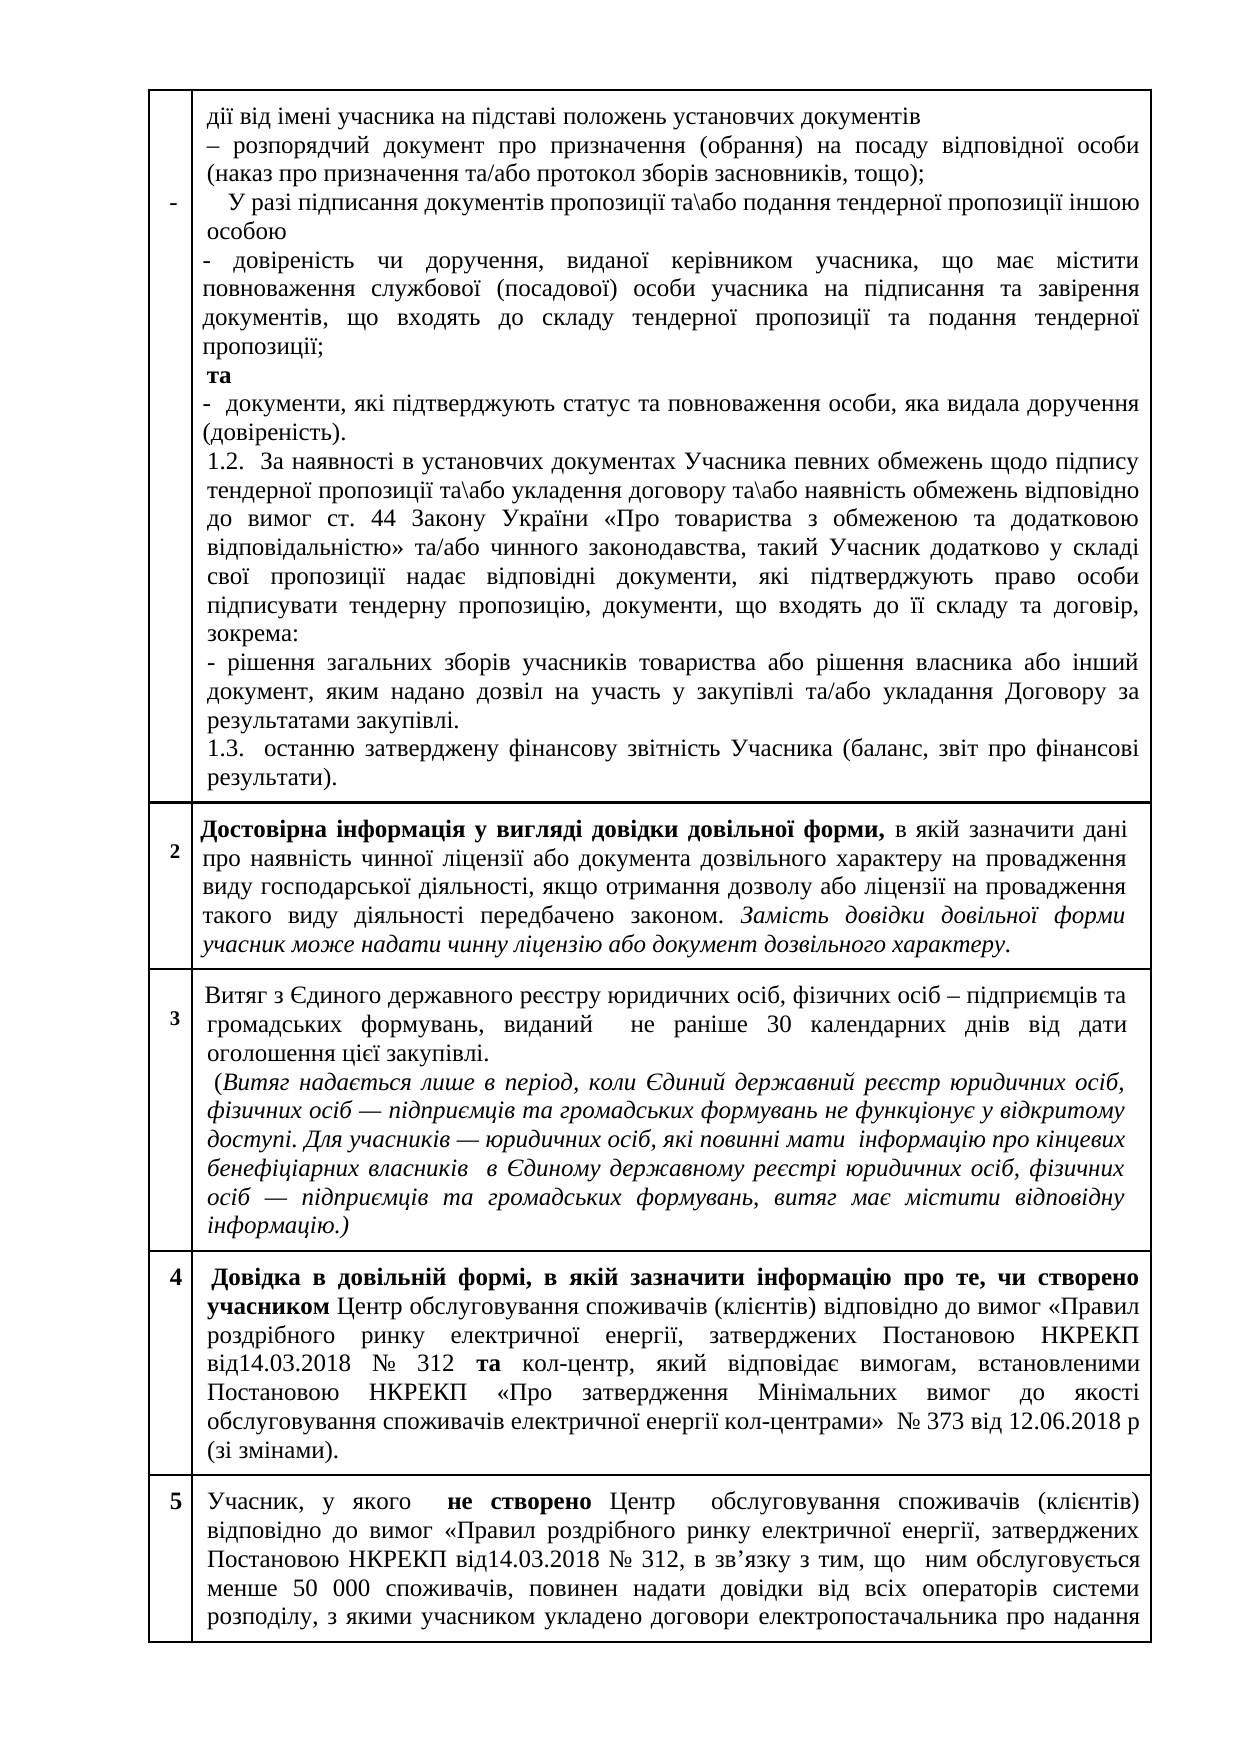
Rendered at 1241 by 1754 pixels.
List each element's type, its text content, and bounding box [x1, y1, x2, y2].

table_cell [193, 91, 1150, 801]
table_cell 5 [150, 1476, 191, 1641]
table_cell 2 [150, 804, 191, 968]
table_cell Витяг з Єдиного державного реєстру юридичних осіб, фізичних осіб – підприємців та громадських формувань, виданий не раніше 30 календарних днів від дати оголошення цієї закупівлі. (Витяг надається лише в період, коли Єдиний державний реєстр юридичних осіб, фізичних осіб — підприємців та громадських формувань не функціонує у відкритому доступі. Для учасників — юридичних осіб, які повинні мати інформацію про кінцевих бенефіціарних власників в Єдиному державному реєстрі юридичних осіб, фізичних осіб — підприємців та громадських формувань, витяг має містити відповідну інформацію.) [193, 970, 1150, 1250]
table_cell Достовірна інформація у вигляді довідки довільної форми, в якій зазначити дані про наявність чинної ліцензії або документа дозвільного характеру на провадження виду господарської діяльності, якщо отримання дозволу або ліцензії на провадження такого виду діяльності передбачено законом. Замість довідки довільної форми учасник може надати чинну ліцензію або документ дозвільного характеру. [193, 804, 1150, 968]
table_cell 1 [150, 91, 191, 801]
table_cell 4 [150, 1252, 191, 1474]
table_cell Довідка в довільній формі, в якій зазначити інформацію про те, чи створено учасником Центр обслуговування споживачів (клієнтів) відповідно до вимог «Правил роздрібного ринку електричної енергії, затверджених Постановою НКРЕКП від14.03.2018 № 312 та кол-центр, який відповідає вимогам, встановленими Постановою НКРЕКП «Про затвердження Мінімальних вимог до якості обслуговування споживачів електричної енергії кол-центрами» № 373 від 12.06.2018 р (зі змінами). [193, 1252, 1150, 1474]
table_cell 3 [150, 970, 191, 1250]
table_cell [193, 1476, 1150, 1641]
